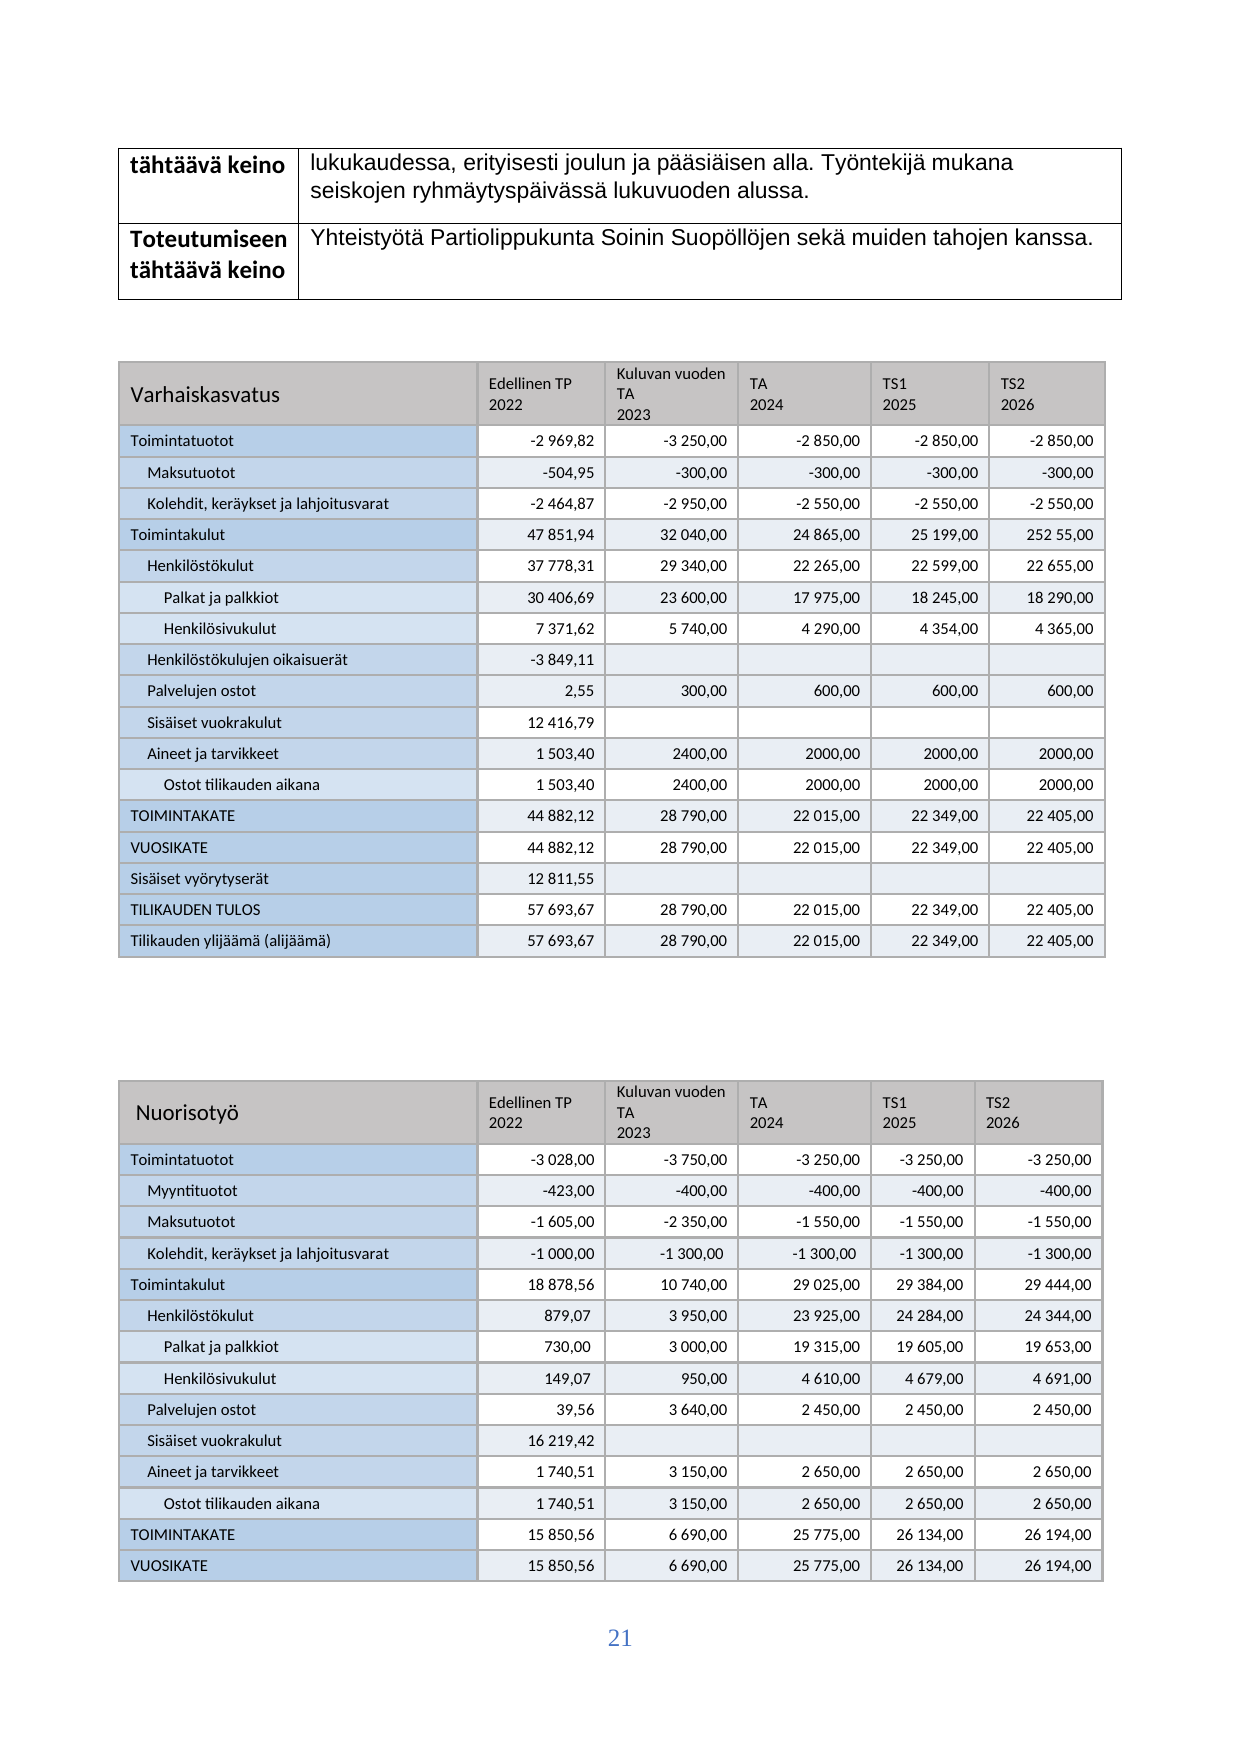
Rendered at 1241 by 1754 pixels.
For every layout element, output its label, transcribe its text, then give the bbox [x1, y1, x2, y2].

table_cell 12 811,55 [479, 864, 604, 893]
table_cell 600,00 [990, 676, 1104, 706]
table_cell -2 969,82 [479, 426, 604, 456]
table_cell -3 250,00 [976, 1145, 1101, 1174]
table_cell 149,07 [479, 1364, 604, 1393]
table_cell 24 865,00 [739, 520, 870, 549]
table_cell 300,00 [606, 676, 737, 706]
table_cell 2000,00 [872, 770, 988, 799]
table_header TA 2024 [739, 363, 870, 424]
table_cell 25 775,00 [739, 1520, 870, 1549]
table_cell [739, 645, 870, 674]
table_cell -400,00 [606, 1176, 737, 1205]
table_cell 22 405,00 [990, 926, 1104, 956]
table_cell -300,00 [990, 458, 1104, 487]
table_cell 18 245,00 [872, 583, 988, 612]
table_cell [976, 1426, 1101, 1455]
table_cell -504,95 [479, 458, 604, 487]
table_cell 19 605,00 [872, 1332, 974, 1361]
table_header Varhaiskasvatus [120, 363, 476, 424]
table_cell VUOSIKATE [120, 1551, 476, 1580]
table_cell -300,00 [739, 458, 870, 487]
table_cell 2000,00 [990, 770, 1104, 799]
table_cell 3 640,00 [606, 1395, 737, 1424]
table_cell 12 416,79 [479, 708, 604, 737]
table_cell -1 550,00 [872, 1207, 974, 1236]
table_cell Toimintakulut [120, 520, 476, 549]
table_cell Henkilöstökulujen oikaisuerät [120, 645, 476, 674]
table_cell 950,00 [606, 1364, 737, 1393]
table_cell 4 679,00 [872, 1364, 974, 1393]
table_cell 2 450,00 [872, 1395, 974, 1424]
table_cell 4 354,00 [872, 614, 988, 643]
table_cell Palvelujen ostot [120, 1395, 476, 1424]
table_cell 17 975,00 [739, 583, 870, 612]
table_cell [990, 708, 1104, 737]
table_cell 22 349,00 [872, 833, 988, 862]
table_cell [990, 645, 1104, 674]
table_cell 22 349,00 [872, 895, 988, 924]
table_cell 2 450,00 [976, 1395, 1101, 1424]
table_cell Toteutumiseen tähtäävä keino [119, 224, 298, 299]
table_cell Ostot tilikauden aikana [120, 1489, 476, 1518]
table_cell 22 405,00 [990, 833, 1104, 862]
table_cell 30 406,69 [479, 583, 604, 612]
table_cell [739, 864, 870, 893]
table_cell Henkilösivukulut [120, 1364, 476, 1393]
table_cell [606, 1426, 737, 1455]
table_cell 23 600,00 [606, 583, 737, 612]
table_cell -3 028,00 [479, 1145, 604, 1174]
table_cell 26 134,00 [872, 1551, 974, 1580]
table_cell -2 950,00 [606, 489, 737, 518]
table_cell 1 503,40 [479, 739, 604, 768]
table_cell 18 290,00 [990, 583, 1104, 612]
table_cell [990, 864, 1104, 893]
table_cell [606, 708, 737, 737]
table_cell -3 250,00 [606, 426, 737, 456]
table_cell Maksutuotot [120, 458, 476, 487]
table_cell Palkat ja palkkiot [120, 583, 476, 612]
table_cell 5 740,00 [606, 614, 737, 643]
table_header Nuorisotyö [120, 1082, 476, 1143]
table_cell Palkat ja palkkiot [120, 1332, 476, 1361]
table_cell 29 384,00 [872, 1270, 974, 1299]
table_cell 32 040,00 [606, 520, 737, 549]
table_cell 28 790,00 [606, 895, 737, 924]
table_cell -3 250,00 [872, 1145, 974, 1174]
table_cell Toimintatuotot [120, 426, 476, 456]
table_cell 29 444,00 [976, 1270, 1101, 1299]
table_cell Toimintakulut [120, 1270, 476, 1299]
table_cell [872, 708, 988, 737]
table_cell 26 194,00 [976, 1520, 1101, 1549]
table_cell -400,00 [872, 1176, 974, 1205]
table_cell -1 300,00 [739, 1239, 870, 1268]
table_cell -3 750,00 [606, 1145, 737, 1174]
table_cell 879,07 [479, 1301, 604, 1330]
table_cell -1 605,00 [479, 1207, 604, 1236]
table_cell 22 015,00 [739, 833, 870, 862]
table_cell 7 371,62 [479, 614, 604, 643]
table_cell 4 365,00 [990, 614, 1104, 643]
table_cell -2 550,00 [872, 489, 988, 518]
table_cell [739, 1426, 870, 1455]
table_cell 2000,00 [739, 770, 870, 799]
table_cell 252 55,00 [990, 520, 1104, 549]
table_cell 2400,00 [606, 739, 737, 768]
table_cell 4 691,00 [976, 1364, 1101, 1393]
table_cell 19 315,00 [739, 1332, 870, 1361]
table_cell -423,00 [479, 1176, 604, 1205]
table_cell 47 851,94 [479, 520, 604, 549]
table_cell 4 290,00 [739, 614, 870, 643]
table_cell -1 000,00 [479, 1239, 604, 1268]
table_cell 2400,00 [606, 770, 737, 799]
table_cell [739, 708, 870, 737]
table_cell Aineet ja tarvikkeet [120, 739, 476, 768]
table_cell 2 450,00 [739, 1395, 870, 1424]
table_cell Henkilöstökulut [120, 551, 476, 581]
table_cell 24 284,00 [872, 1301, 974, 1330]
table_cell -2 550,00 [990, 489, 1104, 518]
table_cell 3 150,00 [606, 1457, 737, 1486]
table_header TS2 2026 [990, 363, 1104, 424]
table_cell 24 344,00 [976, 1301, 1101, 1330]
table_cell 37 778,31 [479, 551, 604, 581]
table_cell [119, 149, 298, 222]
table_cell -300,00 [606, 458, 737, 487]
table_cell 22 349,00 [872, 926, 988, 956]
table_cell -1 550,00 [739, 1207, 870, 1236]
table_cell Myyntituotot [120, 1176, 476, 1205]
table_header Kuluvan vuoden TA 2023 [606, 363, 737, 424]
table_cell -2 350,00 [606, 1207, 737, 1236]
table_cell 25 199,00 [872, 520, 988, 549]
table_cell 26 194,00 [976, 1551, 1101, 1580]
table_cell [299, 149, 1121, 222]
table_cell 730,00 [479, 1332, 604, 1361]
table_cell 22 015,00 [739, 895, 870, 924]
table_cell 2 650,00 [872, 1489, 974, 1518]
table_cell [872, 864, 988, 893]
table_cell Aineet ja tarvikkeet [120, 1457, 476, 1486]
table_cell 2 650,00 [976, 1457, 1101, 1486]
table_cell Yhteistyötä Partiolippukunta Soinin Suopöllöjen sekä muiden tahojen kanssa. [299, 224, 1121, 299]
table_cell -300,00 [872, 458, 988, 487]
table_cell 29 025,00 [739, 1270, 870, 1299]
table_cell 2,55 [479, 676, 604, 706]
table_cell -2 464,87 [479, 489, 604, 518]
table_cell Ostot tilikauden aikana [120, 770, 476, 799]
table_cell VUOSIKATE [120, 833, 476, 862]
table_cell 2 650,00 [872, 1457, 974, 1486]
table_cell 1 740,51 [479, 1489, 604, 1518]
table_cell Kolehdit, keräykset ja lahjoitusvarat [120, 1239, 476, 1268]
table_cell -2 850,00 [739, 426, 870, 456]
table_cell TILIKAUDEN TULOS [120, 895, 476, 924]
table_cell 25 775,00 [739, 1551, 870, 1580]
table_cell -400,00 [976, 1176, 1101, 1205]
table_cell 44 882,12 [479, 833, 604, 862]
table_header TA 2024 [739, 1082, 870, 1143]
table_cell 26 134,00 [872, 1520, 974, 1549]
table_cell Kolehdit, keräykset ja lahjoitusvarat [120, 489, 476, 518]
table_header Kuluvan vuoden TA 2023 [606, 1082, 737, 1143]
table_cell TOIMINTAKATE [120, 1520, 476, 1549]
table_cell Sisäiset vuokrakulut [120, 1426, 476, 1455]
table_cell 15 850,56 [479, 1551, 604, 1580]
table_cell Toimintatuotot [120, 1145, 476, 1174]
table_cell [606, 645, 737, 674]
table_cell 28 790,00 [606, 801, 737, 831]
table_cell 600,00 [872, 676, 988, 706]
table_cell 1 503,40 [479, 770, 604, 799]
table_cell 22 405,00 [990, 801, 1104, 831]
table_cell -1 300,00 [872, 1239, 974, 1268]
table_cell 44 882,12 [479, 801, 604, 831]
table_cell TOIMINTAKATE [120, 801, 476, 831]
table_cell -1 300,00 [976, 1239, 1101, 1268]
table_cell 3 150,00 [606, 1489, 737, 1518]
table_cell Henkilösivukulut [120, 614, 476, 643]
table_cell Sisäiset vyörytyserät [120, 864, 476, 893]
table_cell -2 850,00 [990, 426, 1104, 456]
table_cell 18 878,56 [479, 1270, 604, 1299]
table_cell 10 740,00 [606, 1270, 737, 1299]
table_header TS2 2026 [976, 1082, 1101, 1143]
table_cell 22 265,00 [739, 551, 870, 581]
table_cell [872, 645, 988, 674]
table_cell 29 340,00 [606, 551, 737, 581]
table_cell 22 599,00 [872, 551, 988, 581]
table_cell [872, 1426, 974, 1455]
table_header TS1 2025 [872, 1082, 974, 1143]
table_cell 15 850,56 [479, 1520, 604, 1549]
table_cell Palvelujen ostot [120, 676, 476, 706]
table_cell 2 650,00 [739, 1457, 870, 1486]
table_cell 22 405,00 [990, 895, 1104, 924]
table_cell Tilikauden ylijäämä (alijäämä) [120, 926, 476, 956]
table_cell 16 219,42 [479, 1426, 604, 1455]
table_cell 2 650,00 [976, 1489, 1101, 1518]
table_cell 4 610,00 [739, 1364, 870, 1393]
table_cell 6 690,00 [606, 1551, 737, 1580]
table_cell 6 690,00 [606, 1520, 737, 1549]
table_cell -1 300,00 [606, 1239, 737, 1268]
table_cell 3 950,00 [606, 1301, 737, 1330]
table_cell 22 015,00 [739, 926, 870, 956]
table_cell -3 849,11 [479, 645, 604, 674]
table_header TS1 2025 [872, 363, 988, 424]
table_cell 1 740,51 [479, 1457, 604, 1486]
table_cell Henkilöstökulut [120, 1301, 476, 1330]
table_cell 3 000,00 [606, 1332, 737, 1361]
table_cell 28 790,00 [606, 926, 737, 956]
table_cell 57 693,67 [479, 926, 604, 956]
table_cell -2 550,00 [739, 489, 870, 518]
table_cell -2 850,00 [872, 426, 988, 456]
table_cell 2000,00 [739, 739, 870, 768]
table_header Edellinen TP 2022 [479, 363, 604, 424]
table_cell 600,00 [739, 676, 870, 706]
table_cell 2000,00 [872, 739, 988, 768]
table_cell Sisäiset vuokrakulut [120, 708, 476, 737]
table_cell 2000,00 [990, 739, 1104, 768]
table_cell 28 790,00 [606, 833, 737, 862]
table_cell 22 015,00 [739, 801, 870, 831]
table_cell -400,00 [739, 1176, 870, 1205]
table_cell 57 693,67 [479, 895, 604, 924]
table_cell Maksutuotot [120, 1207, 476, 1236]
table_cell -1 550,00 [976, 1207, 1101, 1236]
table_cell 22 655,00 [990, 551, 1104, 581]
table_cell 19 653,00 [976, 1332, 1101, 1361]
table_header Edellinen TP 2022 [479, 1082, 604, 1143]
table_cell 2 650,00 [739, 1489, 870, 1518]
table_cell 39,56 [479, 1395, 604, 1424]
table_cell [606, 864, 737, 893]
table_cell 23 925,00 [739, 1301, 870, 1330]
table_cell 22 349,00 [872, 801, 988, 831]
table_cell -3 250,00 [739, 1145, 870, 1174]
